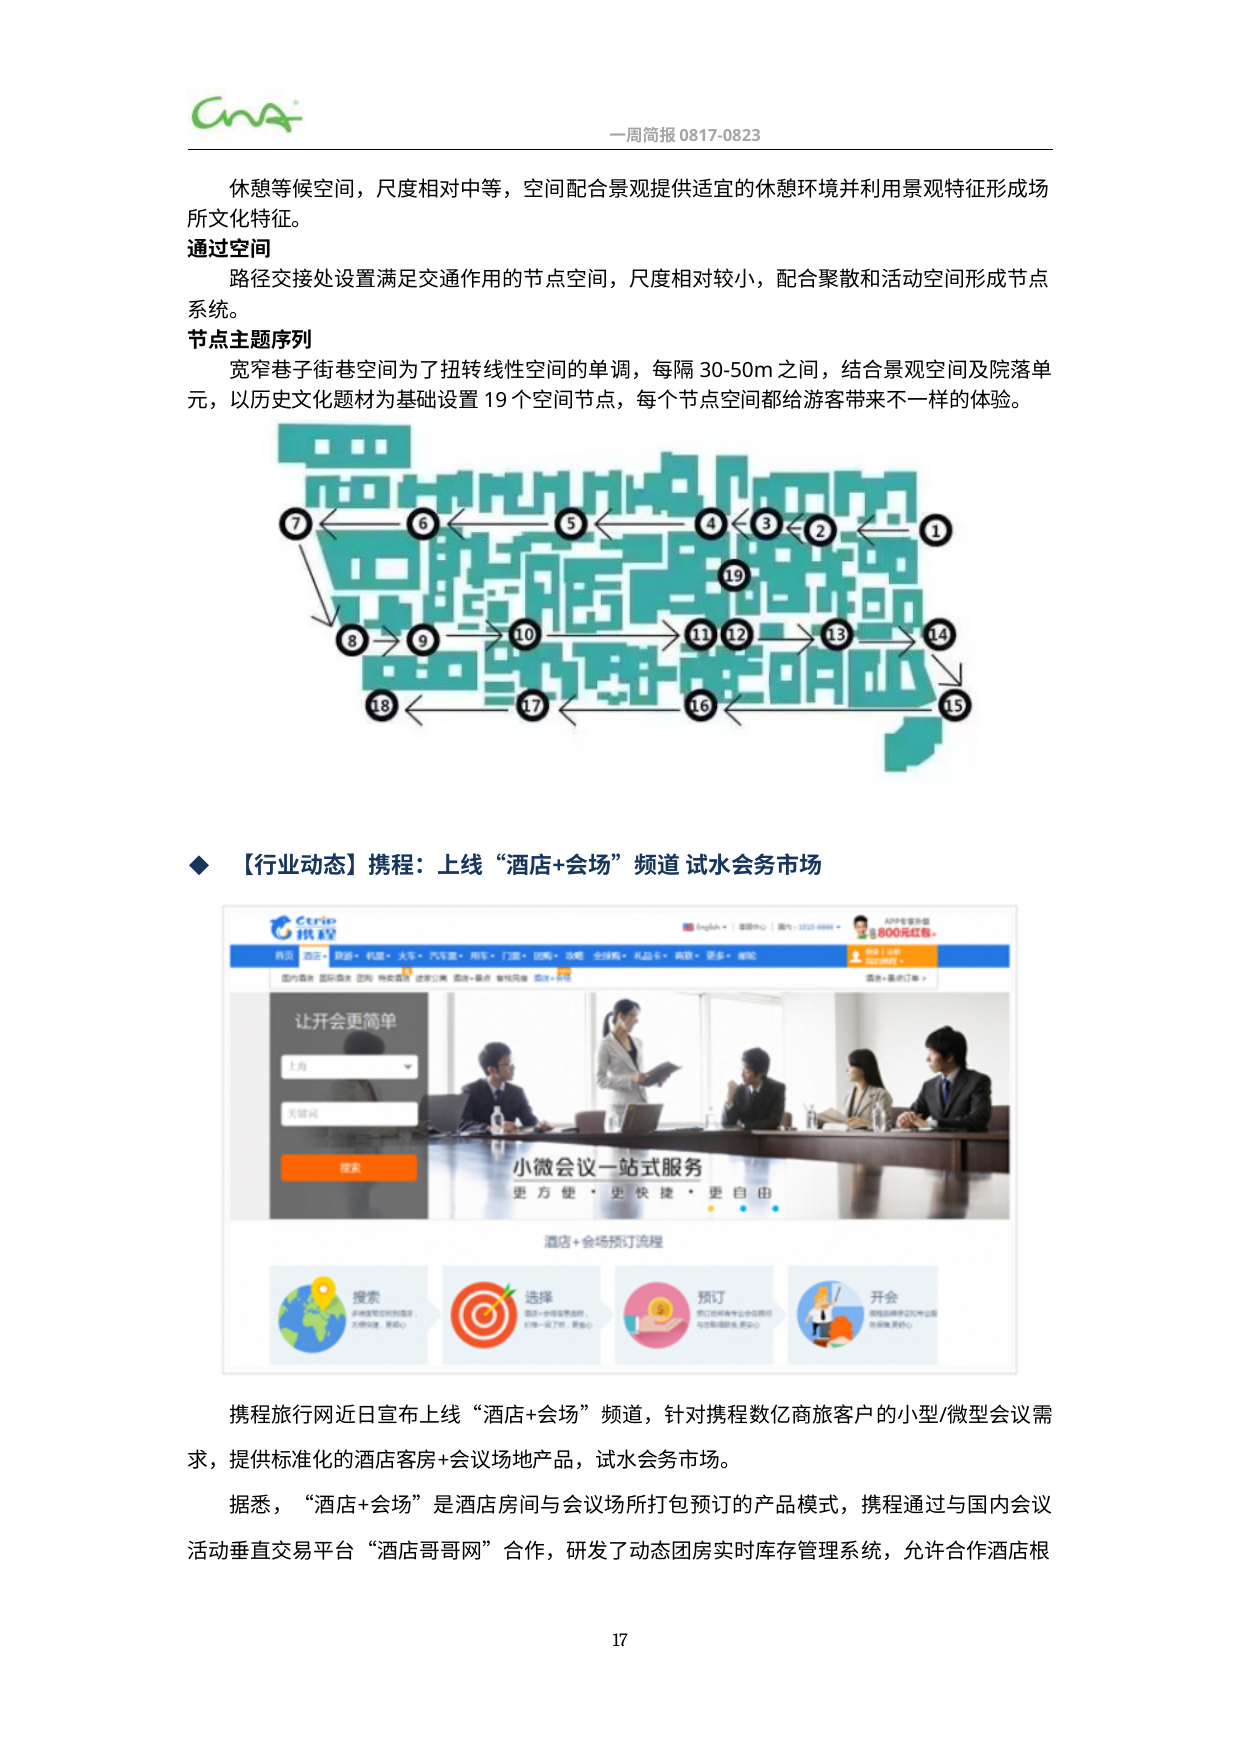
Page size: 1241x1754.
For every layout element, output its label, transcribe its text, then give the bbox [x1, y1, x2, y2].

list 【行业动态】携程：上线“酒店+会场”频道 试水会务市场 [187, 847, 1053, 880]
list 通过空间 [187, 232, 1053, 263]
list 节点主题序列 [187, 323, 1053, 353]
list 携程旅行网近日宣布上线“酒店+会场”频道，针对携程数亿商旅客户的小型/微型会议需求，提供标准化的酒店客房+会议场地产品，试水会务市场。 [187, 1398, 1053, 1473]
list 宽窄巷子街巷空间为了扭转线性空间的单调，每隔30-50m之间，结合景观空间及院落单元，以历史文化题材为基础设置19个空间节点，每个节点空间都给游客带来不一样的体验。 [187, 353, 1053, 414]
list 路径交接处设置满足交通作用的节点空间，尺度相对较小，配合聚散和活动空间形成节点系统。 [187, 263, 1053, 323]
picture [212, 896, 1028, 1384]
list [187, 1489, 1053, 1564]
list 休憩等候空间，尺度相对中等，空间配合景观提供适宜的休憩环境并利用景观特征形成场所文化特征。 [187, 172, 1053, 232]
picture [260, 413, 980, 786]
